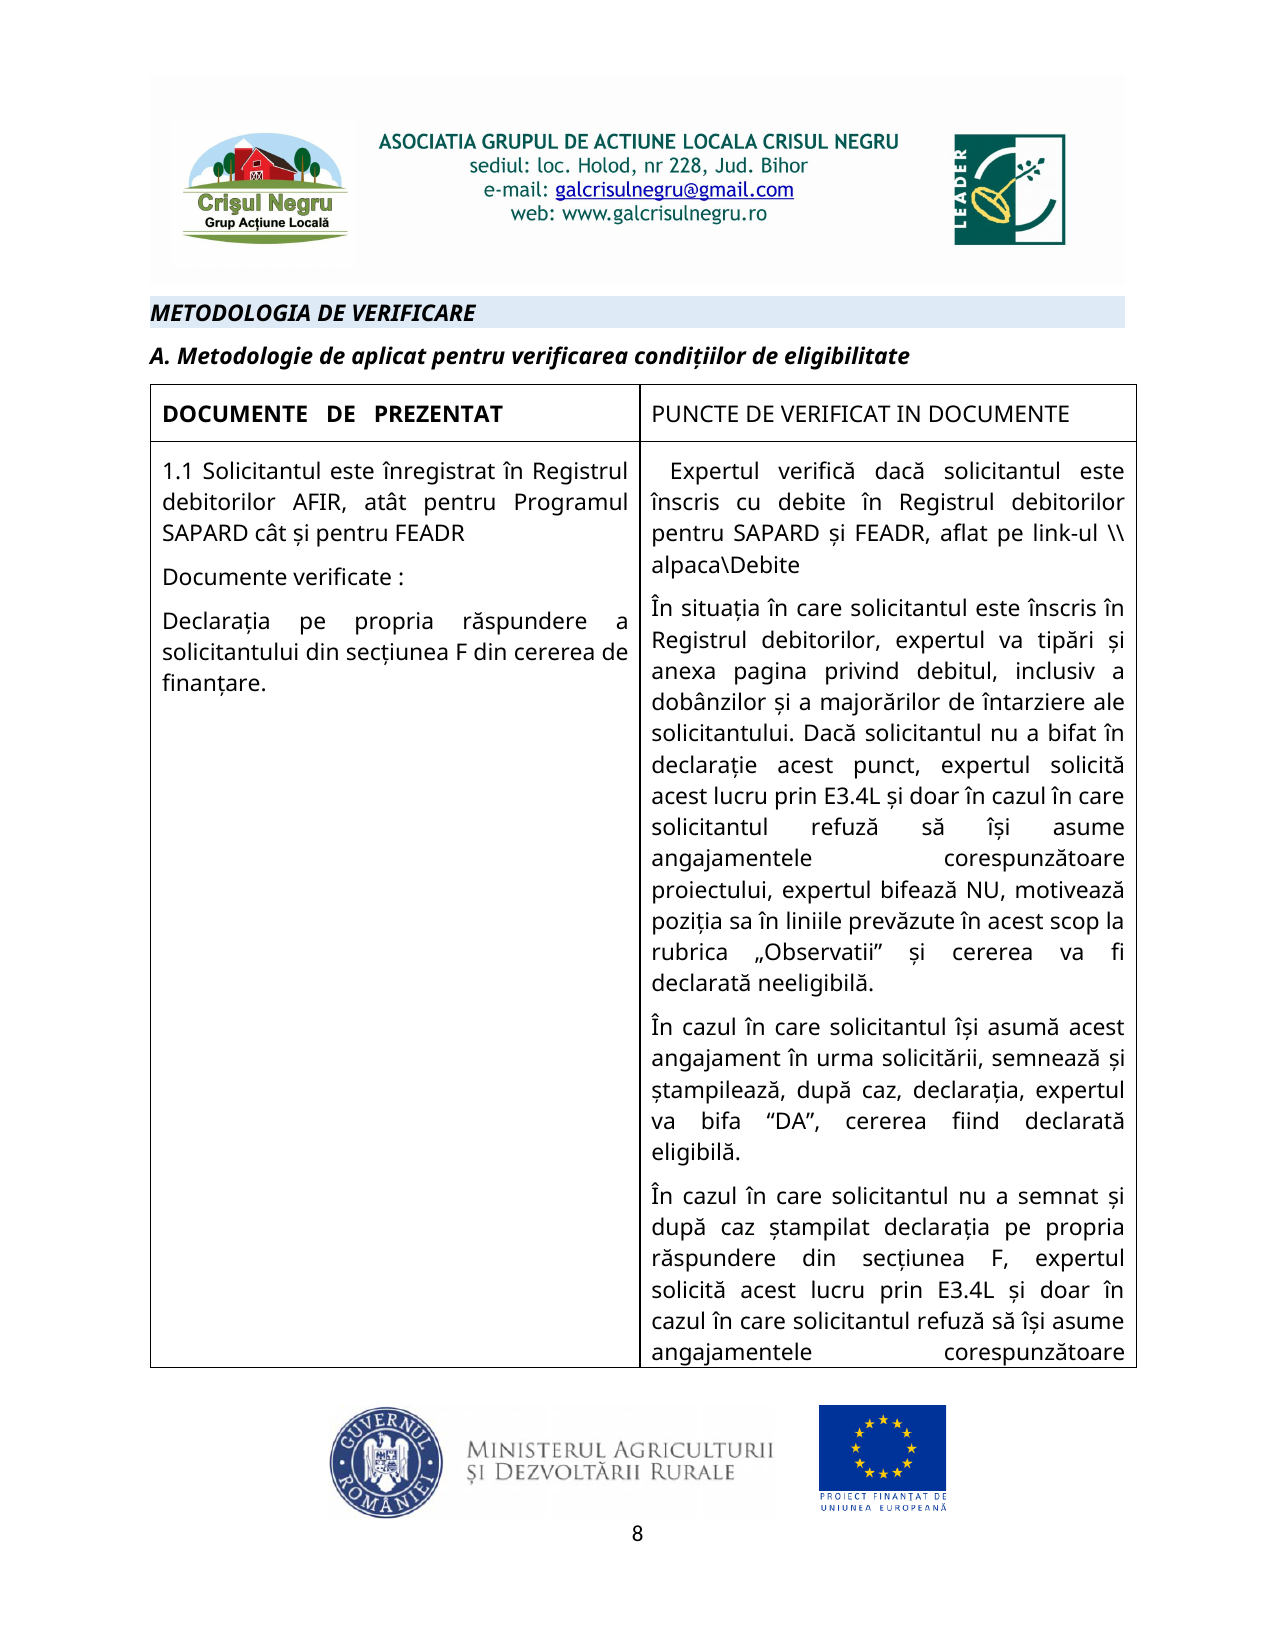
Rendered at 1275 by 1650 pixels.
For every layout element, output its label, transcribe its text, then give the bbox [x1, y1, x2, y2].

table_header DOCUMENTE DE PREZENTAT [151, 385, 639, 441]
text A. Metodologie de aplicat pentru verificarea condiţiilor de eligibilitate [150, 340, 1125, 371]
table_header PUNCTE DE VERIFICAT IN DOCUMENTE [641, 385, 1136, 441]
picture [328, 1405, 947, 1519]
picture [150, 75, 1125, 284]
text METODOLOGIA DE VERIFICARE [150, 296, 1125, 328]
